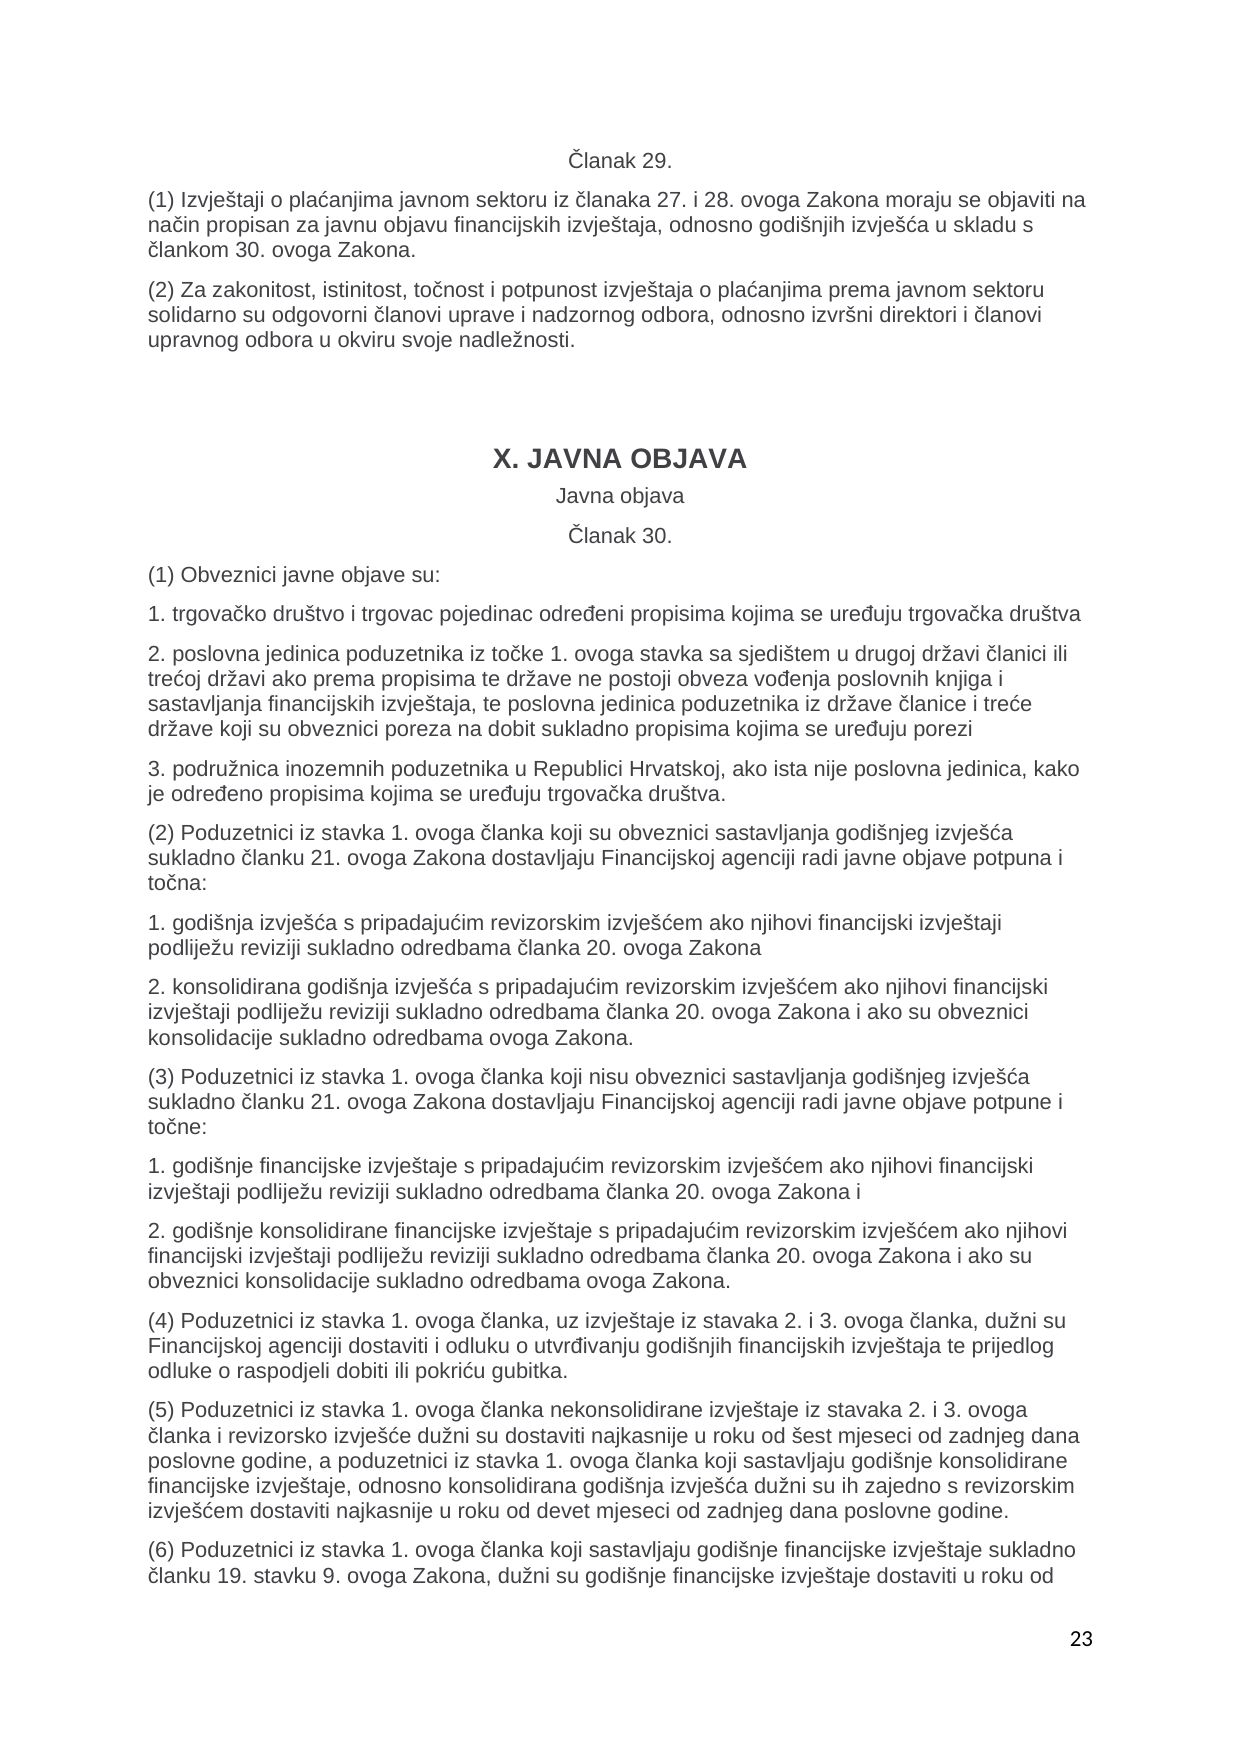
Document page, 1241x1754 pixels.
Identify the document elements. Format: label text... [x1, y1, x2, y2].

text (2) Za zakonitost, istinitost, točnost i potpunost izvještaja o plaćanjima prema javnom sektoru solidarno su odgovorni članovi uprave i nadzornog odbora, odnosno izvršni direktori i članovi upravnog odbora u okviru svoje nadležnosti. [148, 277, 1093, 352]
text (1) Izvještaji o plaćanjima javnom sektoru iz članaka 27. i 28. ovoga Zakona moraju se objaviti na način propisan za javnu objavu financijskih izvještaja, odnosno godišnjih izvješća u skladu s člankom 30. ovoga Zakona. [148, 187, 1093, 262]
text X. JAVNA OBJAVA [148, 432, 1093, 474]
text (1) Obveznici javne objave su: [148, 562, 1093, 587]
text 2. konsolidirana godišnja izvješća s pripadajućim revizorskim izvješćem ako njihovi financijski izvještaji podliježu reviziji sukladno odredbama članka 20. ovoga Zakona i ako su obveznici konsolidacije sukladno odredbama ovoga Zakona. [148, 974, 1093, 1050]
text Članak 30. [148, 523, 1093, 548]
text 1. godišnje financijske izvještaje s pripadajućim revizorskim izvješćem ako njihovi financijski izvještaji podliježu reviziji sukladno odredbama članka 20. ovoga Zakona i [148, 1153, 1093, 1204]
text 3. podružnica inozemnih poduzetnika u Republici Hrvatskoj, ako ista nije poslovna jedinica, kako je određeno propisima kojima se uređuju trgovačka društva. [148, 755, 1093, 806]
text (3) Poduzetnici iz stavka 1. ovoga članka koji nisu obveznici sastavljanja godišnjeg izvješća sukladno članku 21. ovoga Zakona dostavljaju Financijskoj agenciji radi javne objave potpune i točne: [148, 1064, 1093, 1139]
text 2. poslovna jedinica poduzetnika iz točke 1. ovoga stavka sa sjedištem u drugoj državi članici ili trećoj državi ako prema propisima te države ne postoji obveza vođenja poslovnih knjiga i sastavljanja financijskih izvještaja, te poslovna jedinica poduzetnika iz države članice i treće države koji su obveznici poreza na dobit sukladno propisima kojima se uređuju porezi [148, 641, 1093, 741]
text (2) Poduzetnici iz stavka 1. ovoga članka koji su obveznici sastavljanja godišnjeg izvješća sukladno članku 21. ovoga Zakona dostavljaju Financijskoj agenciji radi javne objave potpuna i točna: [148, 820, 1093, 896]
text Javna objava [148, 483, 1093, 509]
text (4) Poduzetnici iz stavka 1. ovoga članka, uz izvještaje iz stavaka 2. i 3. ovoga članka, dužni su Financijskoj agenciji dostaviti i odluku o utvrđivanju godišnjih financijskih izvještaja te prijedlog odluke o raspodjeli dobiti ili pokriću gubitka. [148, 1308, 1093, 1383]
text 1. trgovačko društvo i trgovac pojedinac određeni propisima kojima se uređuju trgovačka društva [148, 601, 1093, 626]
text 2. godišnje konsolidirane financijske izvještaje s pripadajućim revizorskim izvješćem ako njihovi financijski izvještaji podliježu reviziji sukladno odredbama članka 20. ovoga Zakona i ako su obveznici konsolidacije sukladno odredbama ovoga Zakona. [148, 1218, 1093, 1293]
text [148, 1537, 1093, 1588]
text (5) Poduzetnici iz stavka 1. ovoga članka nekonsolidirane izvještaje iz stavaka 2. i 3. ovoga članka i revizorsko izvješće dužni su dostaviti najkasnije u roku od šest mjeseci od zadnjeg dana poslovne godine, a poduzetnici iz stavka 1. ovoga članka koji sastavljaju godišnje konsolidirane financijske izvještaje, odnosno konsolidirana godišnja izvješća dužni su ih zajedno s revizorskim izvješćem dostaviti najkasnije u roku od devet mjeseci od zadnjeg dana poslovne godine. [148, 1397, 1093, 1523]
text Članak 29. [148, 148, 1093, 173]
text 1. godišnja izvješća s pripadajućim revizorskim izvješćem ako njihovi financijski izvještaji podliježu reviziji sukladno odredbama članka 20. ovoga Zakona [148, 909, 1093, 960]
